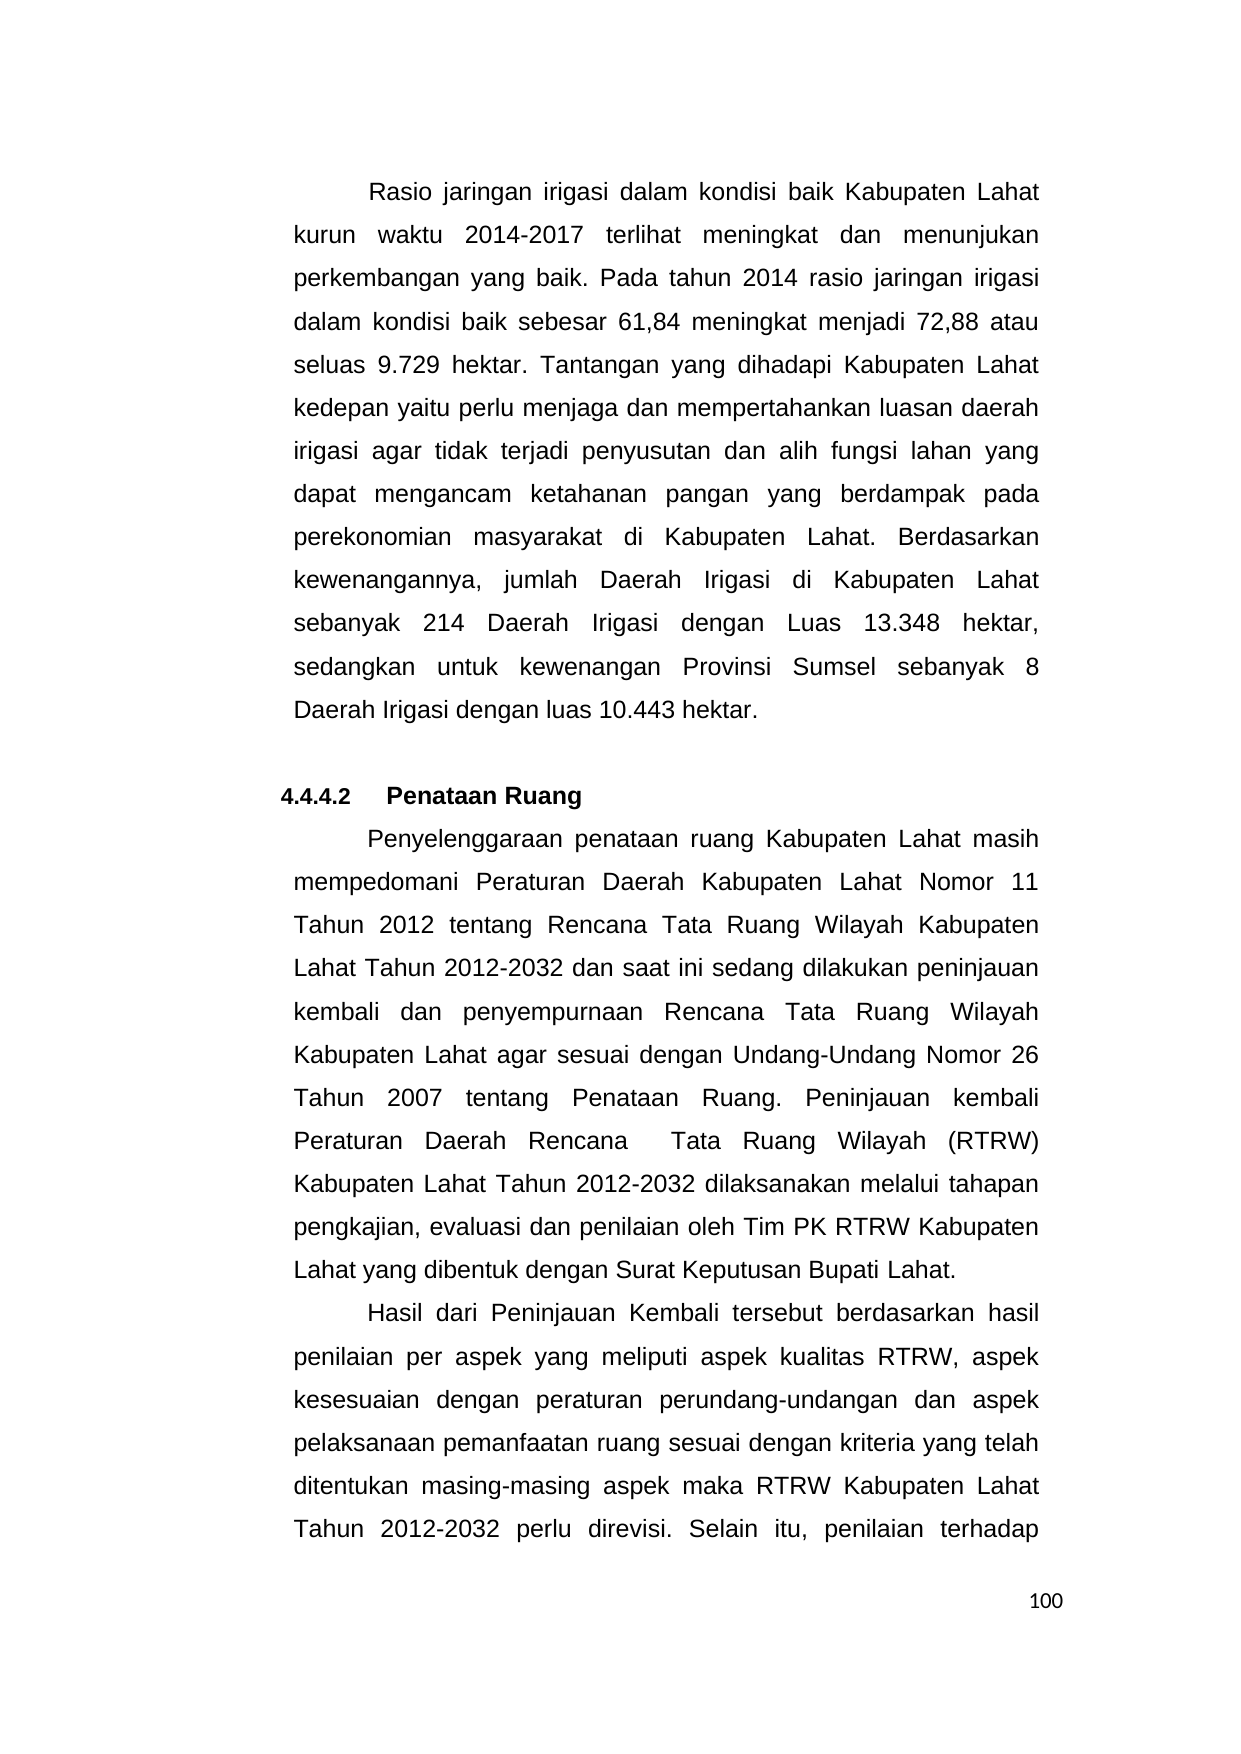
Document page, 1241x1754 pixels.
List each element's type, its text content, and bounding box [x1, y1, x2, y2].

text Penyelenggaraan penataan ruang Kabupaten Lahat masih mempedomani Peraturan Daerah Kabupaten Lahat Nomor 11 Tahun 2012 tentang Rencana Tata Ruang Wilayah Kabupaten Lahat Tahun 2012-2032 dan saat ini sedang dilakukan peninjauan kembali dan penyempurnaan Rencana Tata Ruang Wilayah Kabupaten Lahat agar sesuai dengan Undang-Undang Nomor 26 Tahun 2007 tentang Penataan Ruang. Peninjauan kembali Peraturan Daerah Rencana Tata Ruang Wilayah (RTRW) Kabupaten Lahat Tahun 2012-2032 dilaksanakan melalui tahapan pengkajian, evaluasi dan penilaian oleh Tim PK RTRW Kabupaten Lahat yang dibentuk dengan Surat Keputusan Bupati Lahat. [293, 824, 1040, 1284]
list Penataan Ruang [281, 781, 1063, 810]
text Rasio jaringan irigasi dalam kondisi baik Kabupaten Lahat kurun waktu 2014-2017 terlihat meningkat dan menunjukan perkembangan yang baik. Pada tahun 2014 rasio jaringan irigasi dalam kondisi baik sebesar 61,84 meningkat menjadi 72,88 atau seluas 9.729 hektar. Tantangan yang dihadapi Kabupaten Lahat kedepan yaitu perlu menjaga dan mempertahankan luasan daerah irigasi agar tidak terjadi penyusutan dan alih fungsi lahan yang dapat mengancam ketahanan pangan yang berdampak pada perekonomian masyarakat di Kabupaten Lahat. Berdasarkan kewenangannya, jumlah Daerah Irigasi di Kabupaten Lahat sebanyak 214 Daerah Irigasi dengan Luas 13.348 hektar, sedangkan untuk kewenangan Provinsi Sumsel sebanyak 8 Daerah Irigasi dengan luas 10.443 hektar. [293, 177, 1040, 723]
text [293, 1298, 1040, 1543]
